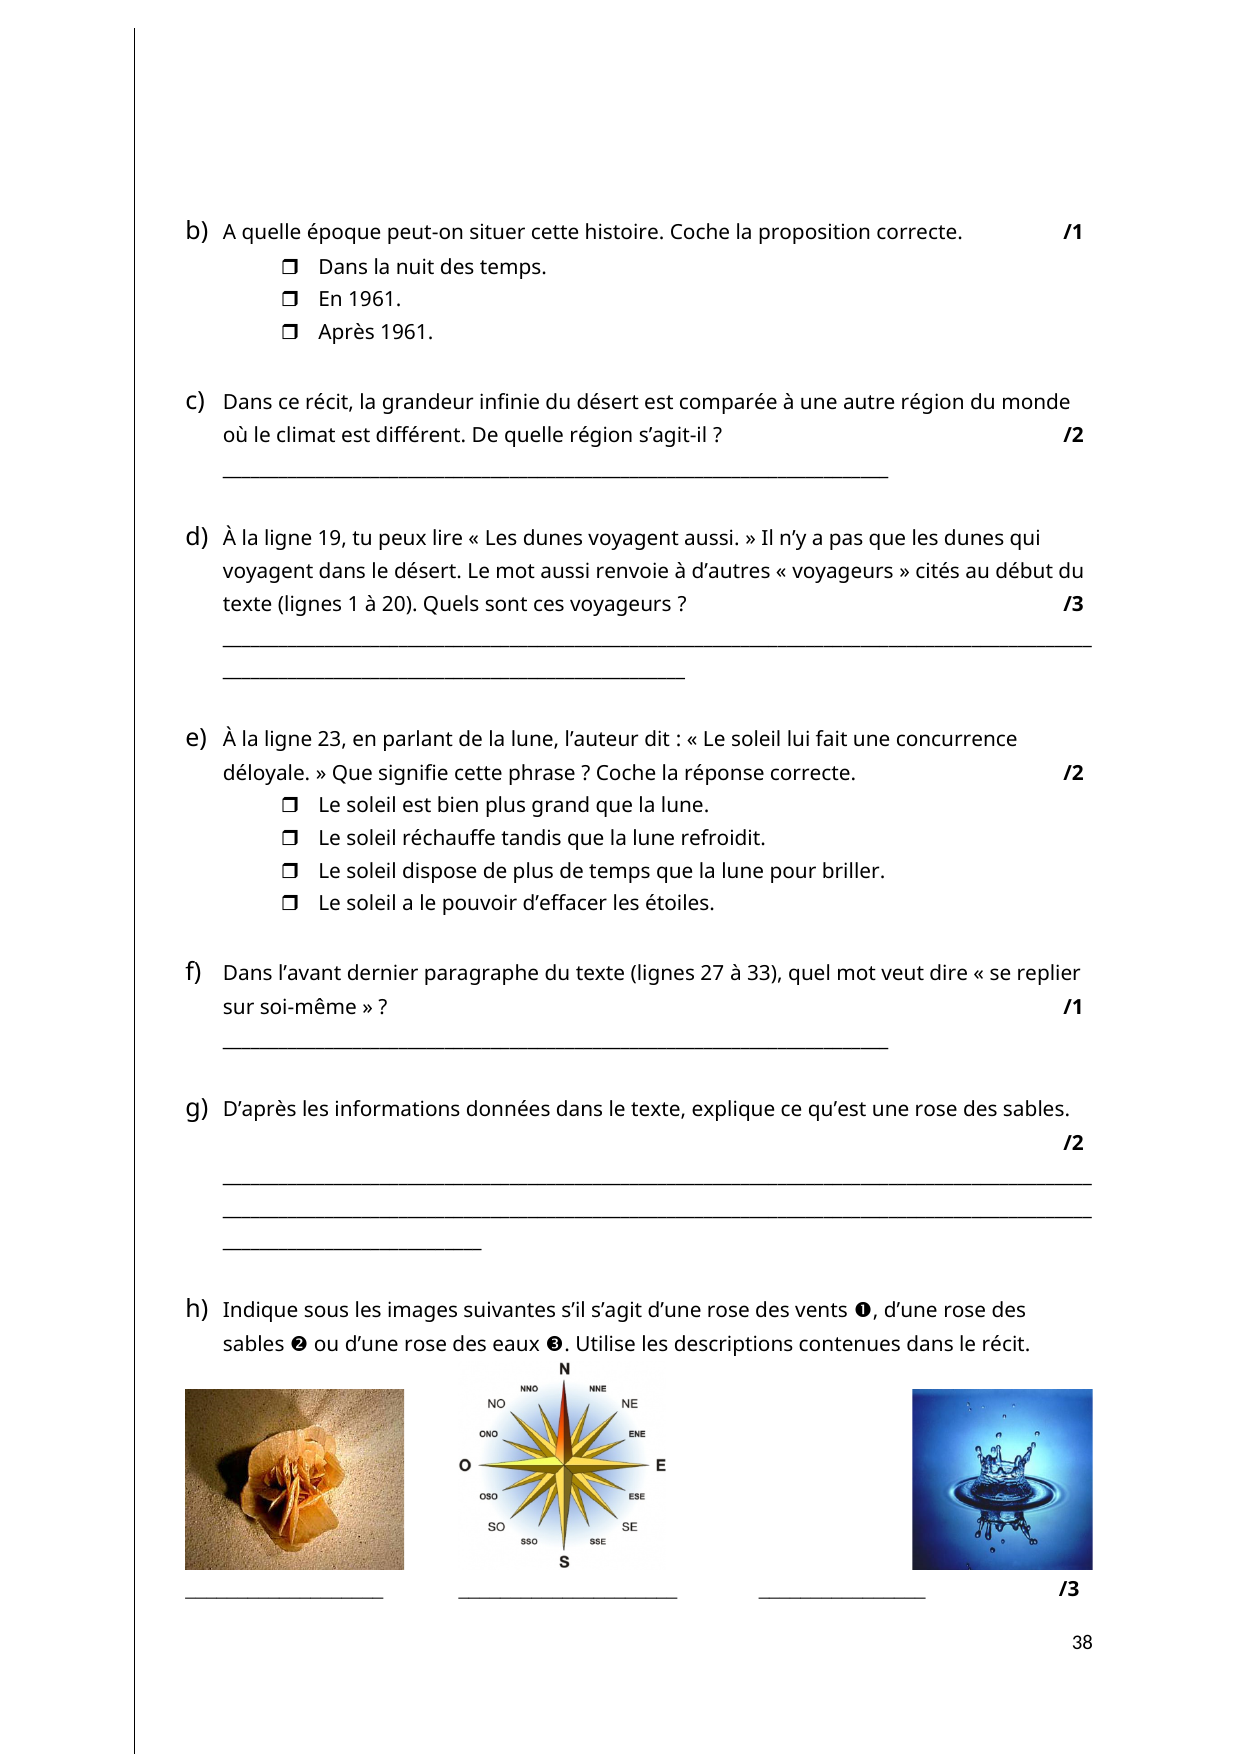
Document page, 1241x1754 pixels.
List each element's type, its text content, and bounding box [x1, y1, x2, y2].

list ________________________________________________________________________ [223, 1024, 1093, 1053]
picture [912, 1389, 1093, 1570]
list Dans ce récit, la grandeur infinie du désert est comparée à une autre région du monde où le climat est différent. De quelle région s’agit-il ? /2 ________________________________________________________________________ [185, 382, 1093, 482]
list Dans l’avant dernier paragraphe du texte (lignes 27 à 33), quel mot veut dire « se replier sur soi-même » ? /1 [185, 953, 1093, 1020]
list Le soleil est bien plus grand que la lune. [281, 791, 1093, 819]
list À la ligne 19, tu peux lire « Les dunes voyagent aussi. » Il n’y a pas que les dunes qui voyagent dans le désert. Le mot aussi renvoie à d’autres « voyageurs » cités au début du texte (lignes 1 à 20). Quels sont ces voyageurs ? /3 ________________________________________________________________________________________________________________________________________________ [185, 518, 1093, 683]
list À la ligne 23, en parlant de la lune, l’auteur dit : « Le soleil lui fait une concurrence déloyale. » Que signifie cette phrase ? Coche la réponse correcte. /2 [185, 720, 1093, 786]
list ________________________________________________________________________________________________________________________________________________________________________________________________________________________ [223, 1160, 1093, 1254]
list Après 1961. [281, 317, 1093, 346]
list D’après les informations données dans le texte, explique ce qu’est une rose des sables. /2 [185, 1089, 1093, 1156]
list Indique sous les images suivantes s’il s’agit d’une rose des vents , d’une rose des sables ou d’une rose des eaux . Utilise les descriptions contenues dans le récit. [185, 1291, 1093, 1357]
list En 1961. [281, 284, 1093, 313]
picture [458, 1361, 667, 1570]
list A quelle époque peut-on situer cette histoire. Coche la proposition correcte. /1 [185, 213, 1093, 247]
picture [185, 1389, 405, 1570]
list Dans la nuit des temps. [281, 252, 1093, 280]
list Le soleil a le pouvoir d’effacer les étoiles. [281, 888, 1093, 917]
list Le soleil réchauffe tandis que la lune refroidit. [281, 823, 1093, 852]
list Le soleil dispose de plus de temps que la lune pour briller. [281, 856, 1093, 884]
